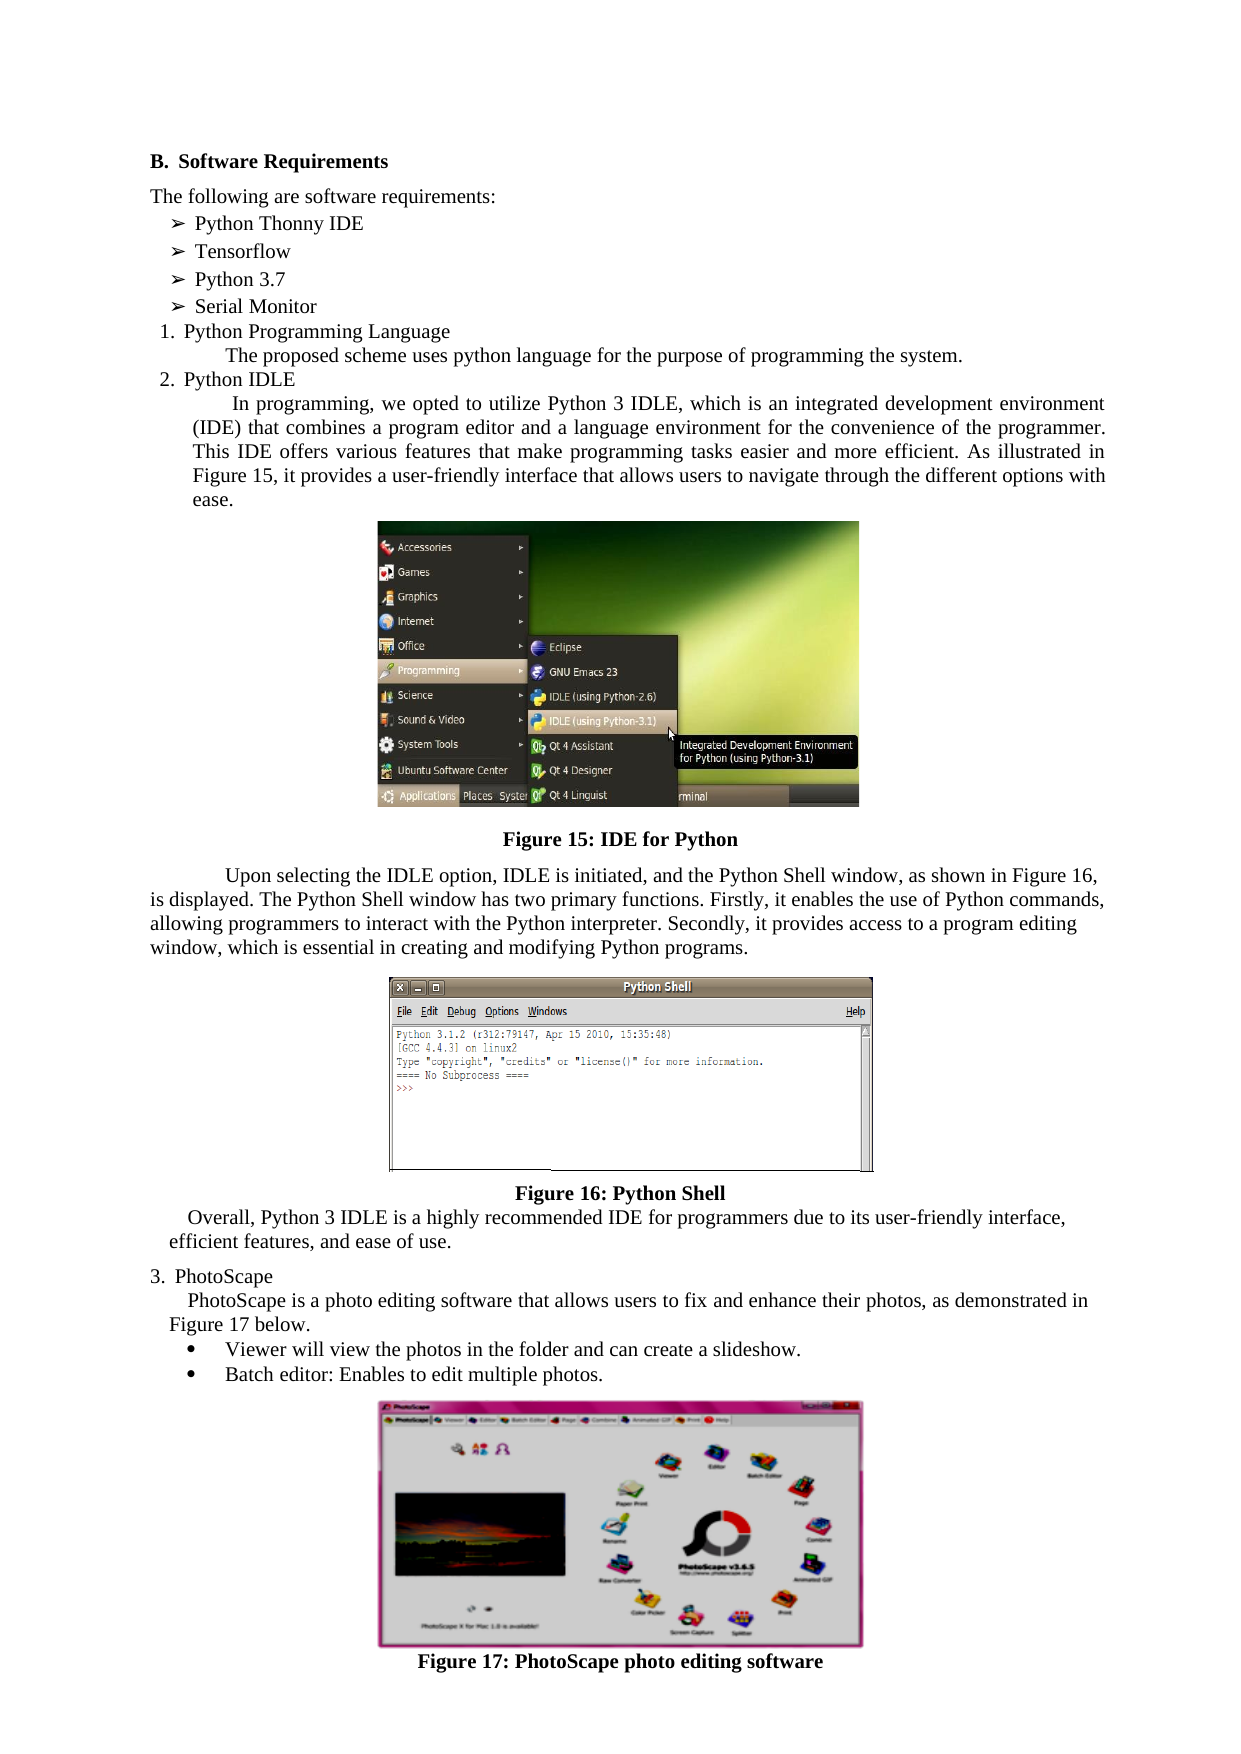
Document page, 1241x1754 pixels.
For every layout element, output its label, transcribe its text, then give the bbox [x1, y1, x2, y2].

list Python 3.7 [169, 264, 1107, 291]
list PhotoScape [150, 1264, 1107, 1288]
picture [377, 521, 860, 807]
picture [376, 1399, 865, 1649]
subtitle Figure 16: Python Shell [149, 976, 1091, 1205]
subtitle Figure 15: IDE for Python [503, 532, 1107, 851]
list Tensorflow [169, 236, 1107, 263]
subtitle Software Requirements [150, 149, 1107, 173]
text In programming, we opted to utilize Python 3 IDLE, which is an integrated development environment (IDE) that combines a program editor and a language environment for the convenience of the programmer. This IDE offers various features that make programming tasks easier and more efficient. As illustrated in Figure 15, it provides a user-friendly interface that allows users to navigate through the different options with ease. [192, 391, 1107, 511]
text PhotoScape is a photo editing software that allows users to fix and enhance their photos, as demonstrated in Figure 17 below. [169, 1288, 1107, 1336]
text Overall, Python 3 IDLE is a highly recommended IDE for programmers due to its user-friendly interface, efficient features, and ease of use. [169, 1205, 1107, 1253]
text Upon selecting the IDLE option, IDLE is initiated, and the Python Shell window, as shown in Figure 16, is displayed. The Python Shell window has two primary functions. Firstly, it enables the use of Python commands, allowing programmers to interact with the Python interpreter. Secondly, it provides access to a program editing window, which is essential in creating and modifying Python programs. [150, 862, 1107, 959]
list Viewer will view the photos in the folder and can create a slideshow. [187, 1336, 1107, 1362]
list Python IDLE [159, 367, 1107, 391]
list Batch editor: Enables to edit multiple photos. [187, 1362, 1107, 1386]
list Python Thonny IDE [169, 208, 1107, 236]
list Serial Monitor [169, 291, 1107, 319]
text The proposed scheme uses python language for the purpose of programming the system. [225, 343, 1107, 367]
text The following are software requirements: [150, 184, 1107, 208]
list Python Programming Language [159, 319, 1107, 343]
